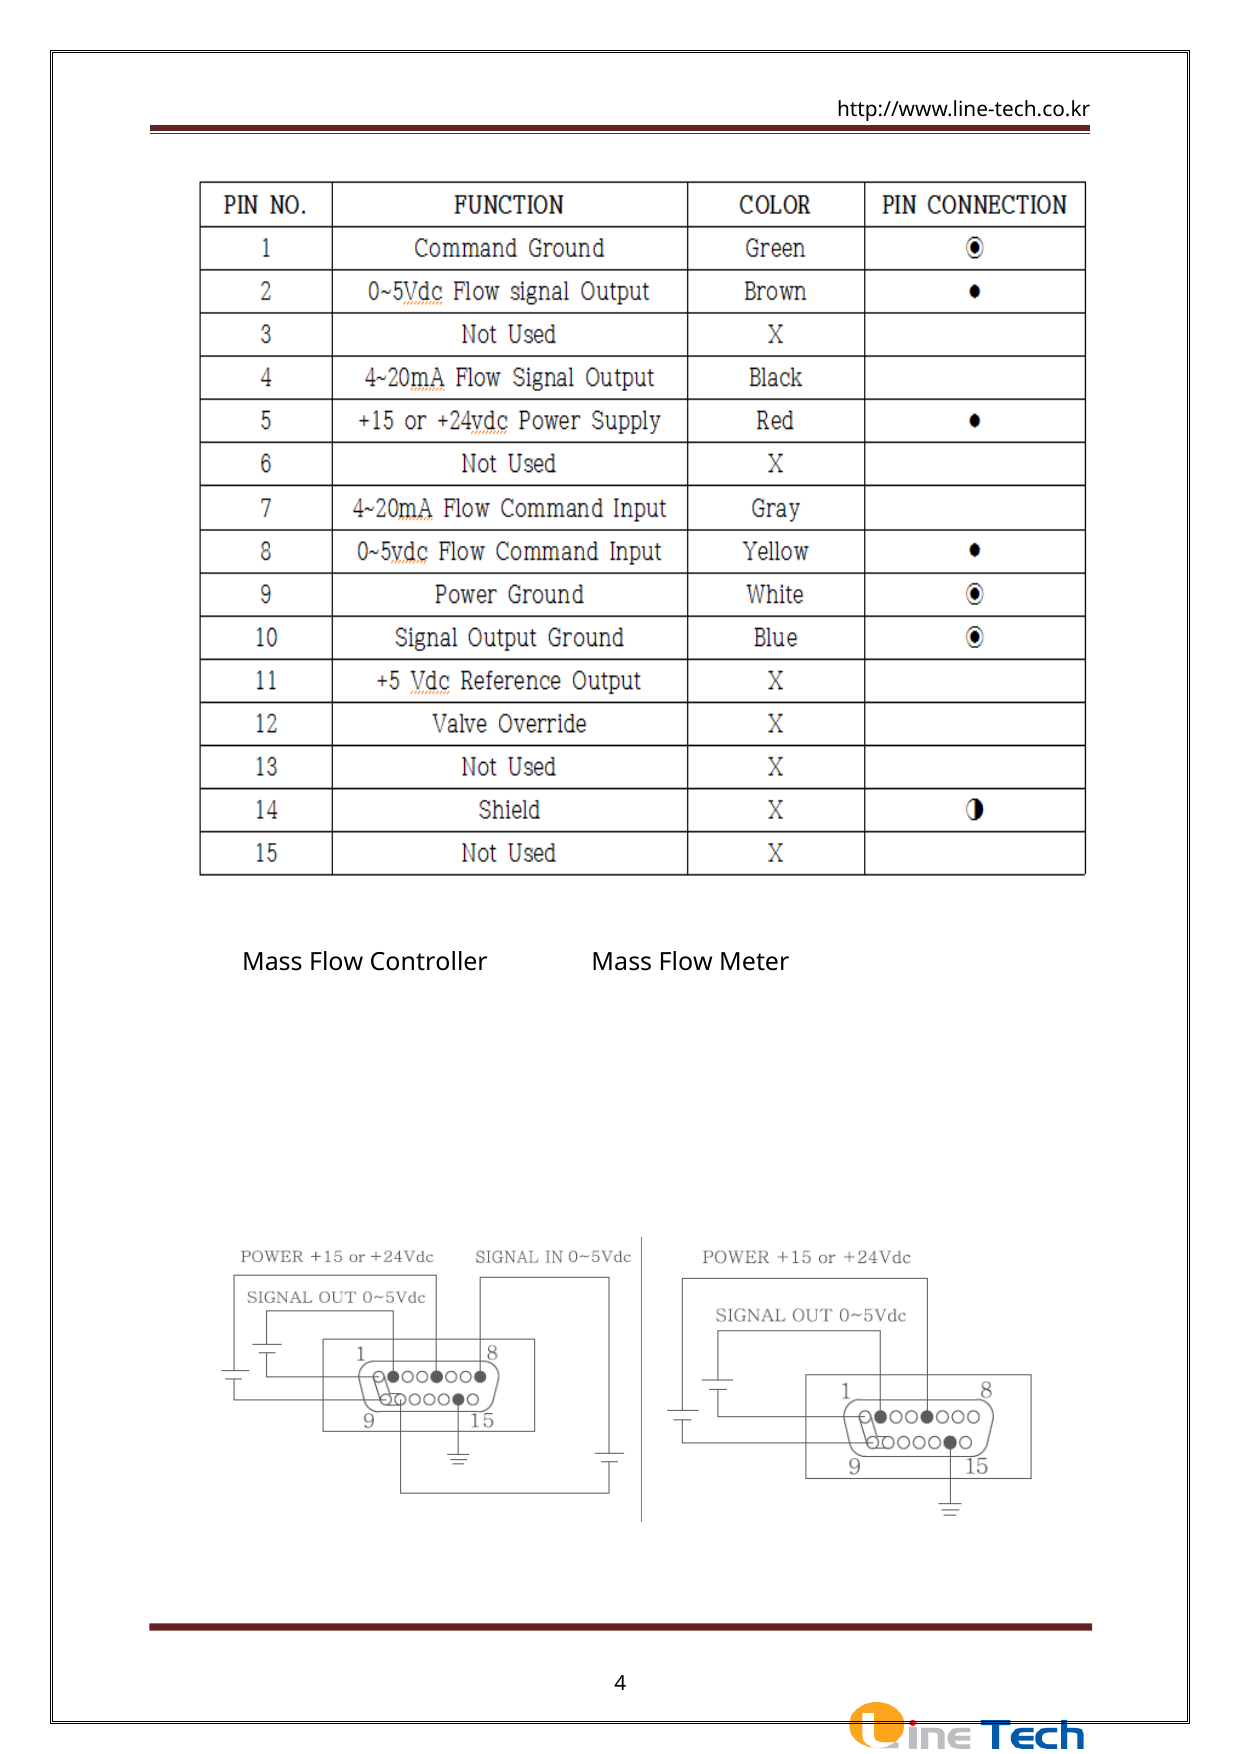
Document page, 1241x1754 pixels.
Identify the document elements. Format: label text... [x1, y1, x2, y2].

picture [845, 1697, 1088, 1721]
picture [845, 1724, 1088, 1754]
picture [196, 177, 1091, 882]
picture [221, 1237, 1040, 1522]
text Mass Flow Controller Mass Flow Meter [150, 944, 1060, 978]
